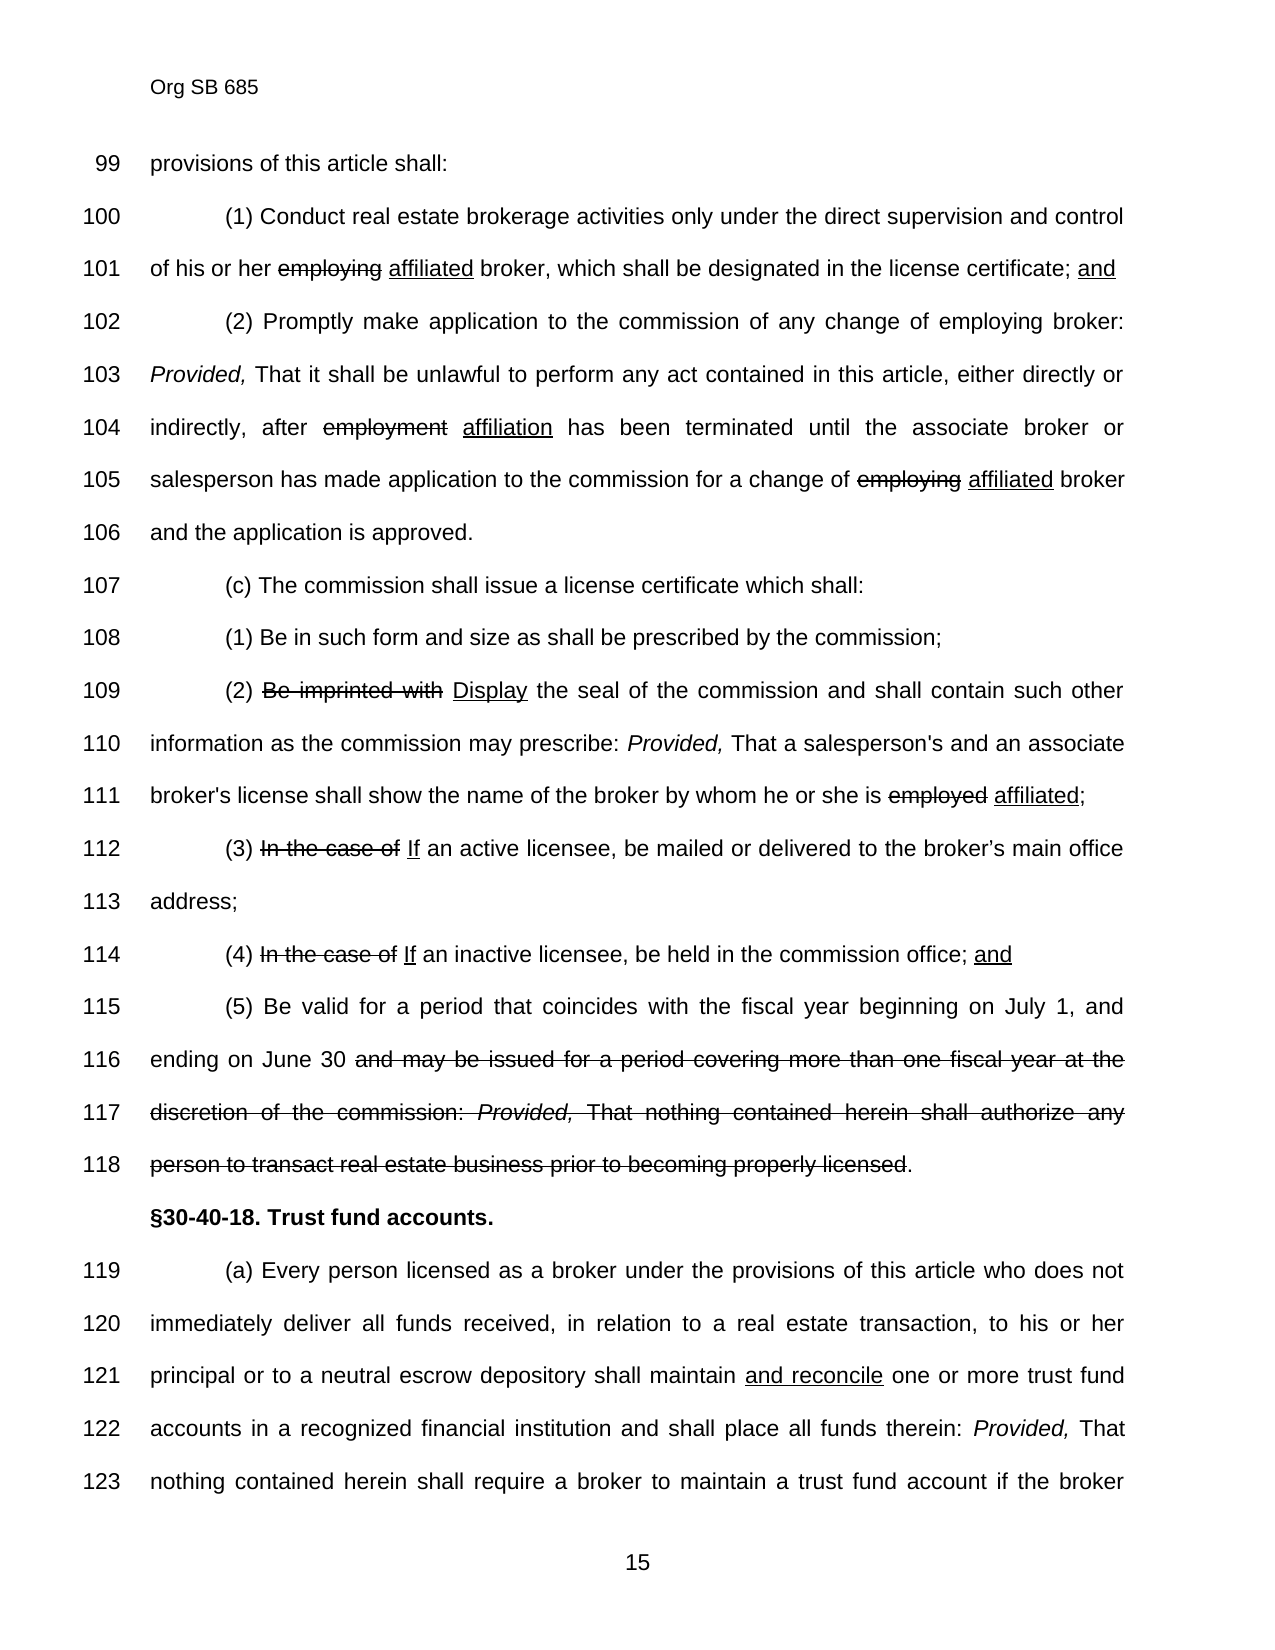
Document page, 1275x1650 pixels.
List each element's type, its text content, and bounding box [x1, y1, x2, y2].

text (5) Be valid for a period that coincides with the fiscal year beginning on July 1, and ending on June 30 and may be issued for a period covering more than one fiscal year at the discretion of the commission: Provided, That nothing contained herein shall authorize any person to transact real estate business prior to becoming properly licensed. [150, 993, 1125, 1113]
subtitle §30-40-18. Trust fund accounts. [150, 1204, 1125, 1231]
text (2) Be imprinted with Display the seal of the commission and shall contain such other information as the commission may prescribe: Provided, That a salespersons and an associate brokers license shall show the name of the broker by whom he or she is employed affiliated; [150, 677, 1125, 809]
text (2) Promptly make application to the commission of any change of employing broker: Provided, That it shall be unlawful to perform any act contained in this article, either directly or indirectly, after employment affiliation has been terminated until the associate broker or salesperson has made application to the commission for a change of employing affiliated broker and the application is approved. [150, 308, 1125, 545]
text (4) In the case of If an inactive licensee, be held in the commission office; and [150, 941, 1125, 967]
text (c) The commission shall issue a license certificate which shall: [150, 572, 1125, 598]
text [150, 150, 1125, 176]
text (5) Be valid for a period that coincides with the fiscal year beginning on July 1, and ending on June 30 and may be issued for a period covering more than one fiscal year at the discretion of the commission: Provided, That nothing contained herein shall authorize any person to transact real estate business prior to becoming properly licensed. [150, 1114, 1125, 1178]
text (1) Be in such form and size as shall be prescribed by the commission; [150, 624, 1125, 651]
text (1) Conduct real estate brokerage activities only under the direct supervision and control of his or her employing affiliated broker, which shall be designated in the license certificate; and [150, 203, 1125, 282]
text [150, 1257, 1125, 1494]
text (3) In the case of If an active licensee, be mailed or delivered to the broker’s main office address; [150, 835, 1125, 914]
